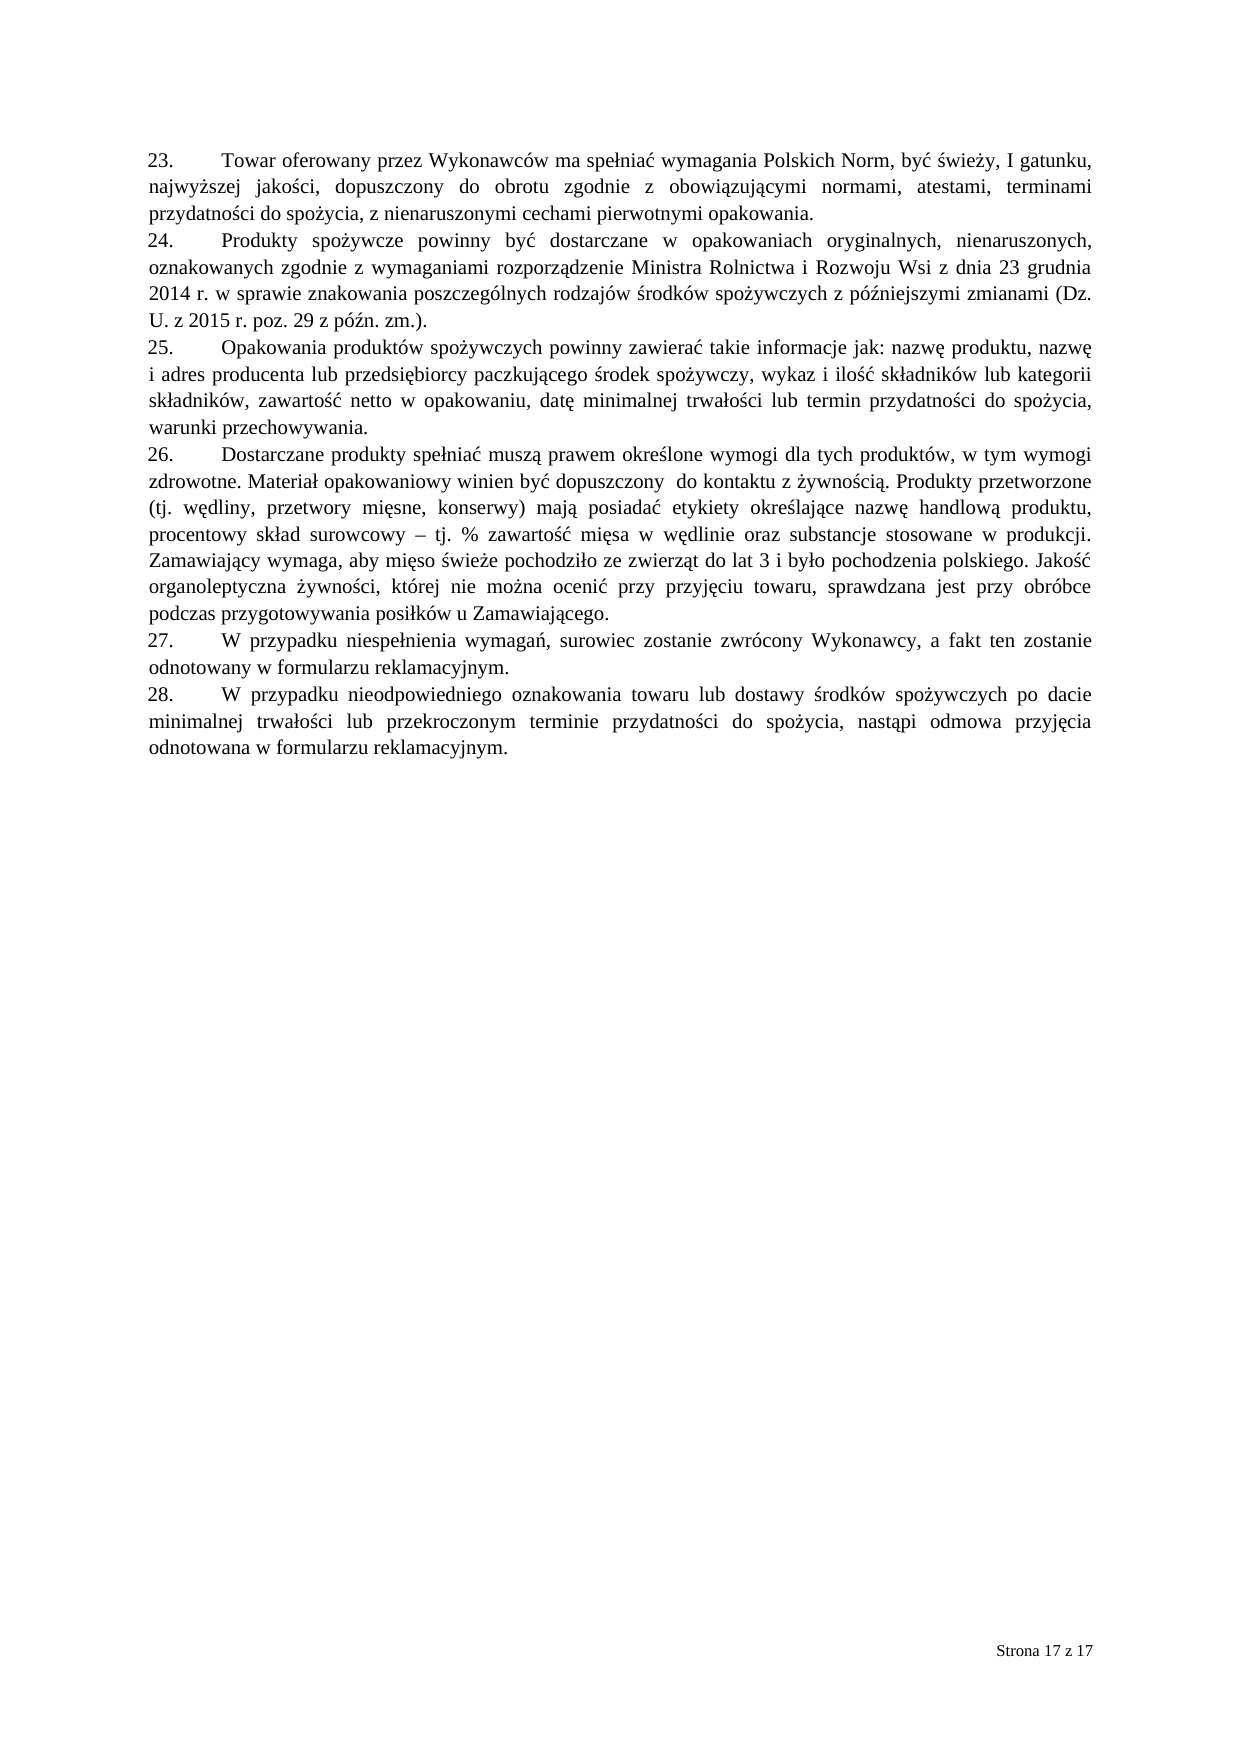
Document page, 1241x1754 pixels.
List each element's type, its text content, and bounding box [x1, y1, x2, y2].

list Dostarczane produkty spełniać muszą prawem określone wymogi dla tych produktów, w tym wymogi zdrowotne. Materiał opakowaniowy winien być dopuszczony do kontaktu z żywnością. Produkty przetworzone (tj. wędliny, przetwory mięsne, konserwy) mają posiadać etykiety określające nazwę handlową produktu, procentowy skład surowcowy – tj. % zawartość mięsa w wędlinie oraz substancje stosowane w produkcji. Zamawiający wymaga, aby mięso świeże pochodziło ze zwierząt do lat 3 i było pochodzenia polskiego. Jakość organoleptyczna żywności, której nie można ocenić przy przyjęciu towaru, sprawdzana jest przy obróbce podczas przygotowywania posiłków u Zamawiającego. [147, 442, 1093, 625]
list W przypadku niespełnienia wymagań, surowiec zostanie zwrócony Wykonawcy, a fakt ten zostanie odnotowany w formularzu reklamacyjnym. [147, 628, 1093, 679]
list Produkty spożywcze powinny być dostarczane w opakowaniach oryginalnych, nienaruszonych, oznakowanych zgodnie z wymaganiami rozporządzenie Ministra Rolnictwa i Rozwoju Wsi z dnia 23 grudnia 2014 r. w sprawie znakowania poszczególnych rodzajów środków spożywczych z późniejszymi zmianami (Dz. U. z 2015 r. poz. 29 z późn. zm.). [147, 228, 1093, 332]
list W przypadku nieodpowiedniego oznakowania towaru lub dostawy środków spożywczych po dacie minimalnej trwałości lub przekroczonym terminie przydatności do spożycia, nastąpi odmowa przyjęcia odnotowana w formularzu reklamacyjnym. [147, 682, 1093, 759]
list Opakowania produktów spożywczych powinny zawierać takie informacje jak: nazwę produktu, nazwę i adres producenta lub przedsiębiorcy paczkującego środek spożywczy, wykaz i ilość składników lub kategorii składników, zawartość netto w opakowaniu, datę minimalnej trwałości lub termin przydatności do spożycia, warunki przechowywania. [147, 335, 1093, 439]
list Towar oferowany przez Wykonawców ma spełniać wymagania Polskich Norm, być świeży, I gatunku, najwyższej jakości, dopuszczony do obrotu zgodnie z obowiązującymi normami, atestami, terminami przydatności do spożycia, z nienaruszonymi cechami pierwotnymi opakowania. [147, 148, 1093, 225]
